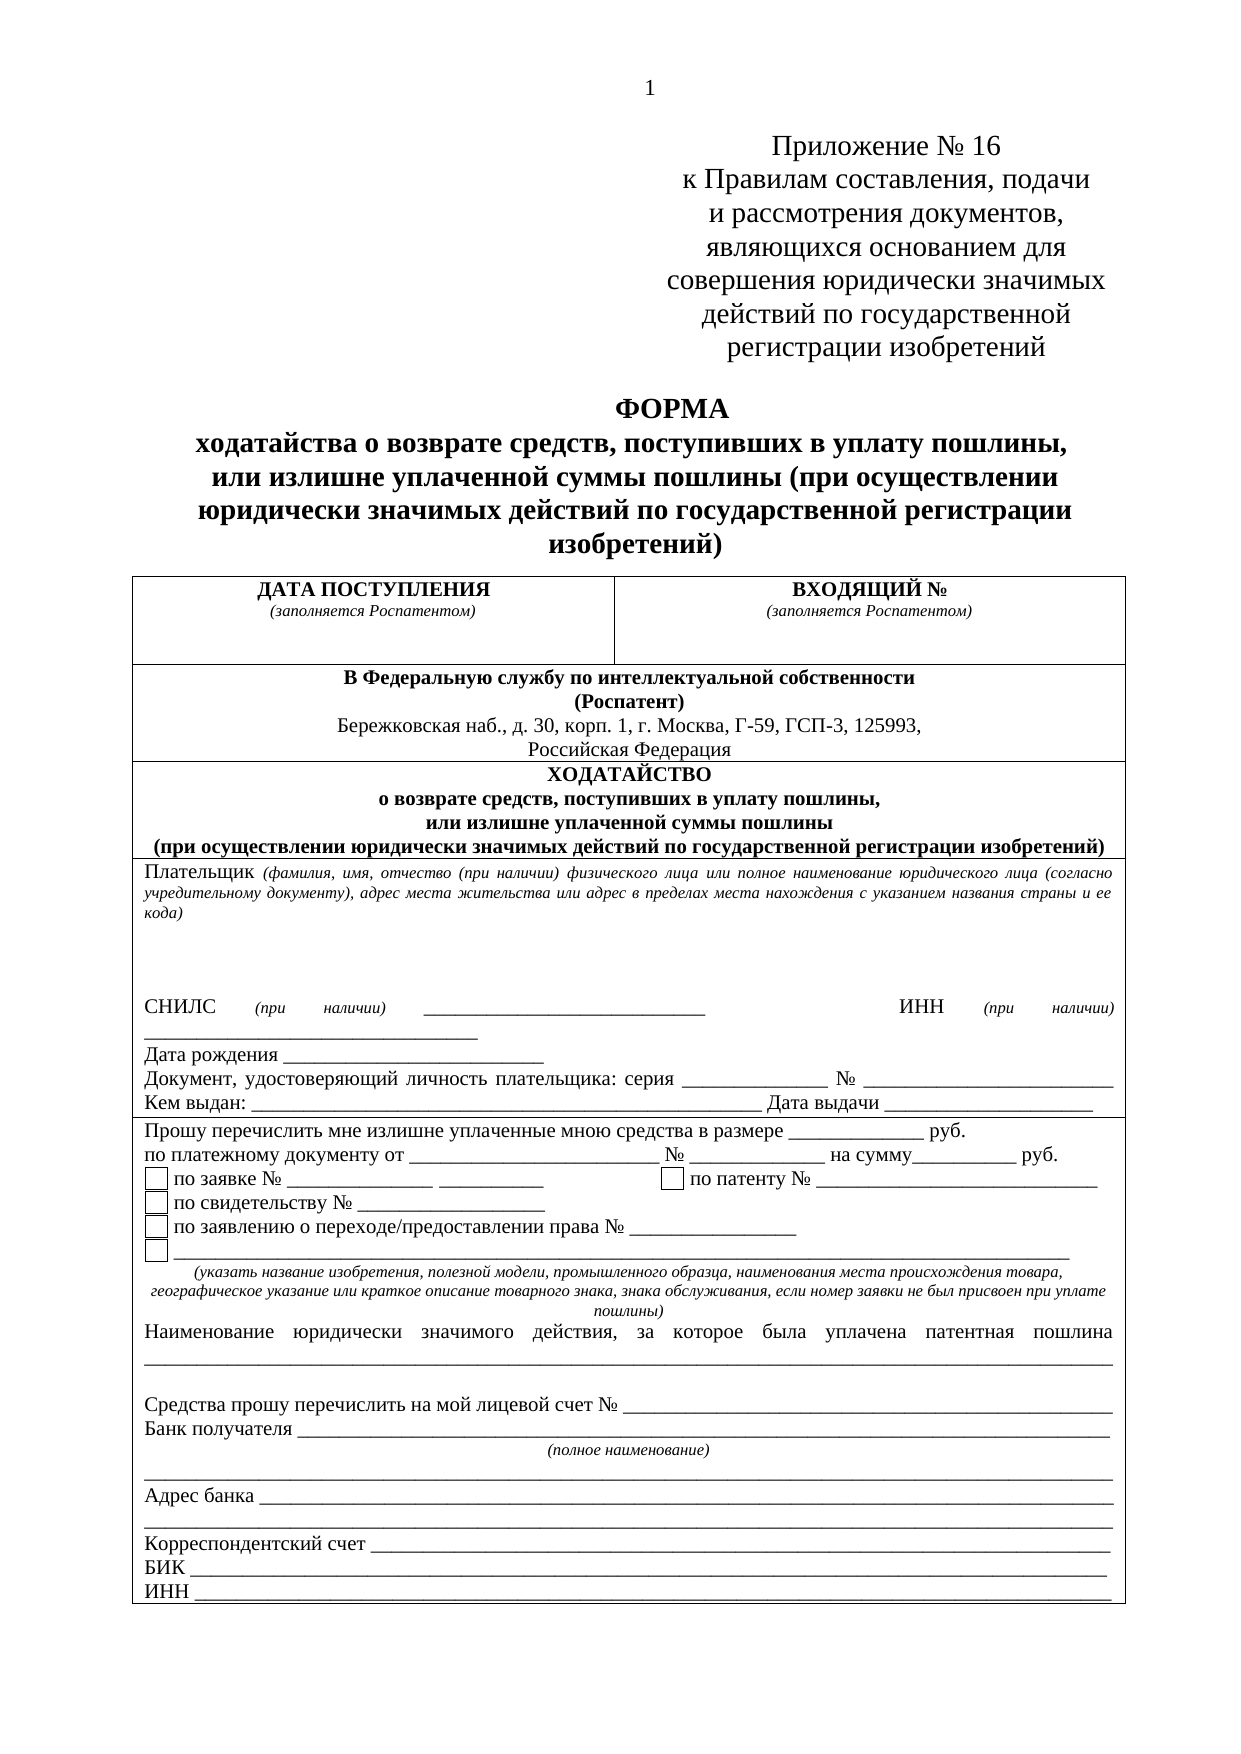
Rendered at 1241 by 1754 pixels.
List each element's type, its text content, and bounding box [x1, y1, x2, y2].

text ФОРМА [207, 392, 1137, 425]
table_cell Плательщик (фамилия, имя, отчество (при наличии) физического лица или полное наименование юридического лица (согласно учредительному документу), адрес места жительства или адрес в пределах места нахождения с указанием названия страны и ее кода) СНИЛС (при наличии) ___________________________ ИНН (при наличии) ________________________________ Дата рождения _________________________ Документ, удостоверяющий личность плательщика: серия ______________ № ________________________ Кем выдан: _________________________________________________ Дата выдачи ____________________ [133, 859, 1125, 1117]
text к Правилам составления, подачи и рассмотрения документов, являющихся основанием для совершения юридически значимых действий по государственной регистрации изобретений [635, 162, 1137, 363]
table_cell В Федеральную службу по интеллектуальной собственности (Роспатент) Бережковская наб., д. 30, корп. 1, г. Москва, Г-59, ГСП-3, 125993, Российская Федерация [133, 665, 1125, 761]
table_header ВХОДЯЩИЙ № (заполняется Роспатентом) [615, 577, 1125, 664]
text ходатайства о возврате средств, поступивших в уплату пошлины, или излишне уплаченной суммы пошлины (при осуществлении юридически значимых действий по государственной регистрации изобретений) [133, 425, 1137, 559]
table_header ДАТА ПОСТУПЛЕНИЯ (заполняется Роспатентом) [133, 577, 614, 664]
text Приложение № 16 [635, 128, 1137, 162]
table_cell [133, 1118, 1125, 1603]
table_cell ХОДАТАЙСТВО о возврате средств, поступивших в уплату пошлины, или излишне уплаченной суммы пошлины (при осуществлении юридически значимых действий по государственной регистрации изобретений) [133, 762, 1125, 858]
